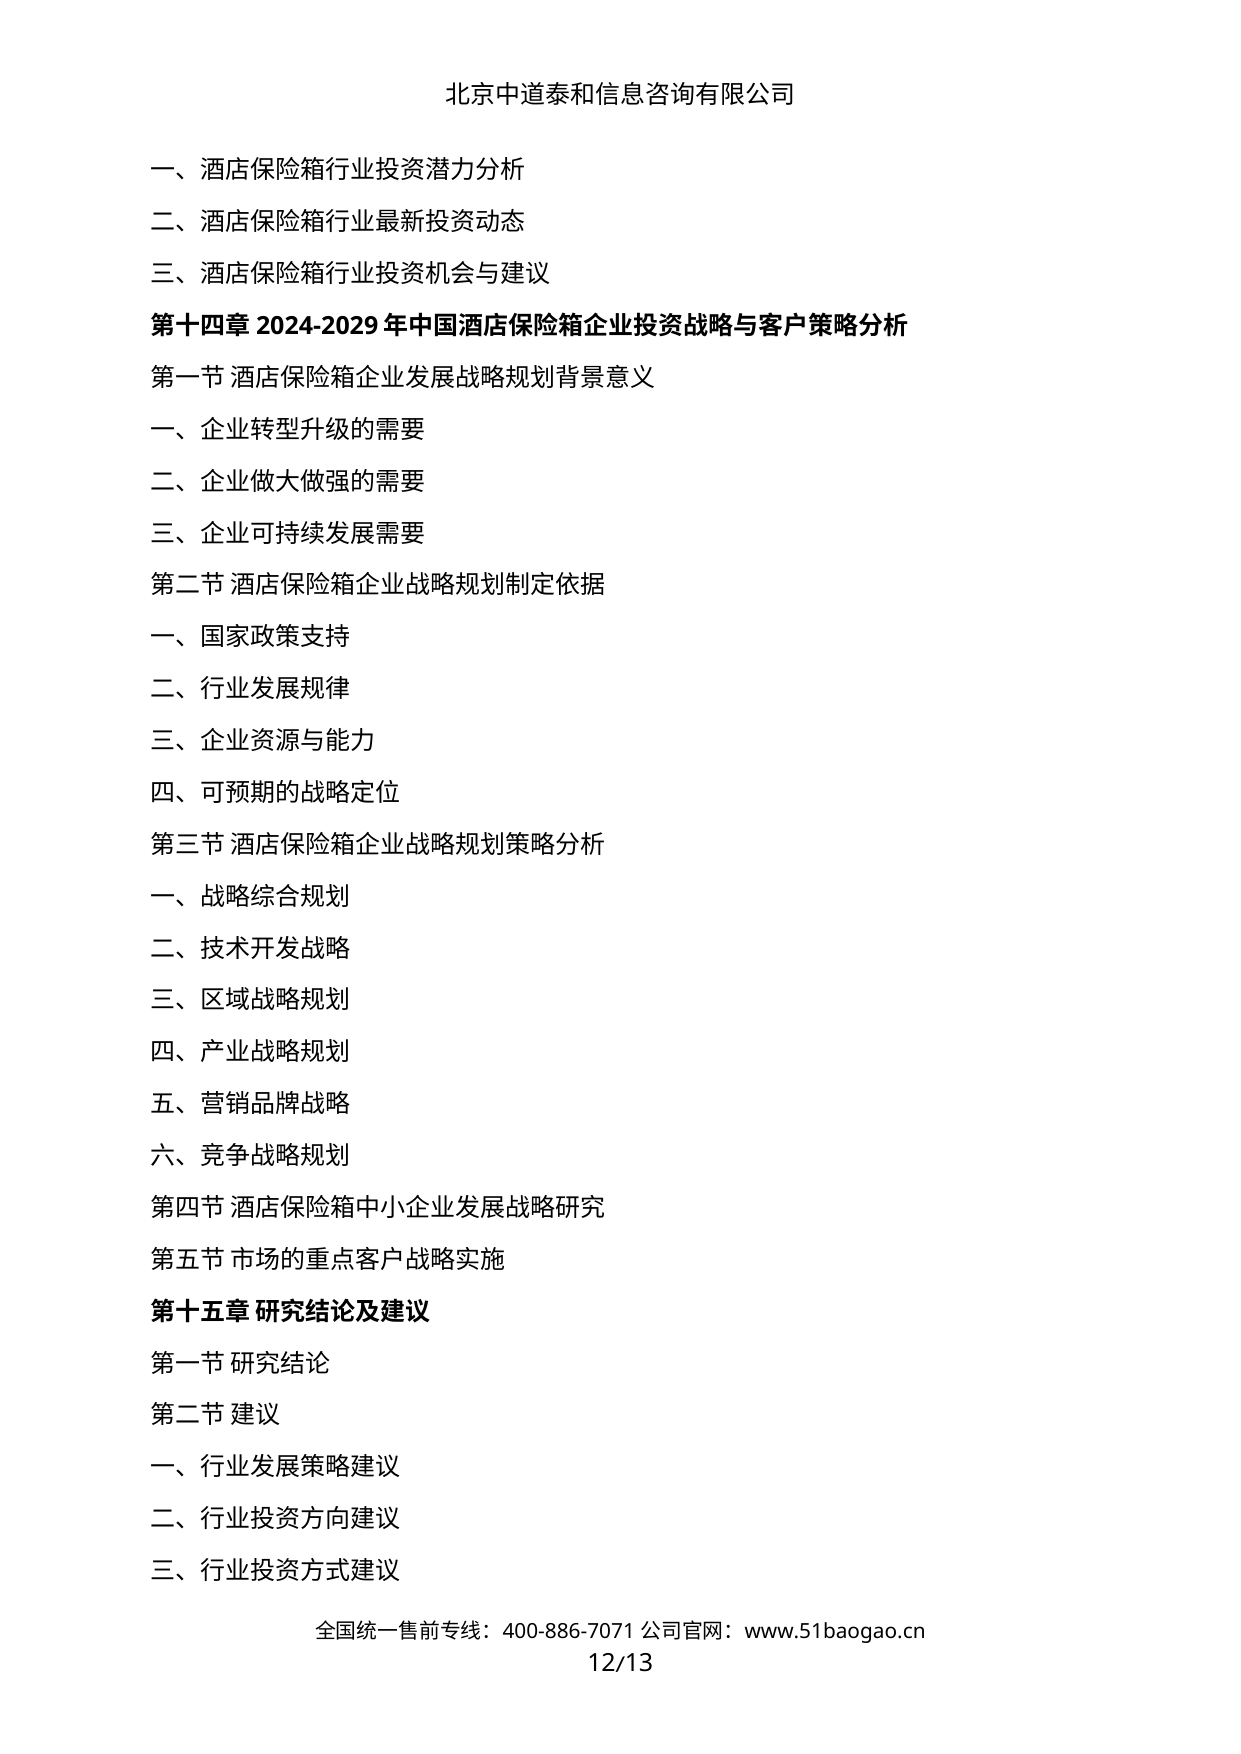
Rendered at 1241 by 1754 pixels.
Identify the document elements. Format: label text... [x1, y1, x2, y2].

text 一、国家政策支持 [150, 617, 1090, 653]
text 第四节 酒店保险箱中小企业发展战略研究 [150, 1187, 1090, 1224]
text 第五节 市场的重点客户战略实施 [150, 1239, 1090, 1276]
text 三、企业可持续发展需要 [150, 513, 1090, 549]
text 第十四章 2024-2029年中国酒店保险箱企业投资战略与客户策略分析 [150, 306, 1090, 342]
text 三、行业投资方式建议 [150, 1551, 1090, 1587]
text 五、营销品牌战略 [150, 1084, 1090, 1120]
text 第一节 研究结论 [150, 1343, 1090, 1379]
text 三、区域战略规划 [150, 980, 1090, 1016]
text 一、企业转型升级的需要 [150, 409, 1090, 446]
text 六、竞争战略规划 [150, 1136, 1090, 1172]
text 二、技术开发战略 [150, 928, 1090, 964]
text 第三节 酒店保险箱企业战略规划策略分析 [150, 824, 1090, 861]
text 第一节 酒店保险箱企业发展战略规划背景意义 [150, 357, 1090, 394]
text 第二节 建议 [150, 1395, 1090, 1431]
text 三、企业资源与能力 [150, 721, 1090, 757]
text 一、行业发展策略建议 [150, 1447, 1090, 1483]
text 第二节 酒店保险箱企业战略规划制定依据 [150, 565, 1090, 601]
text 二、行业发展规律 [150, 669, 1090, 705]
text 四、可预期的战略定位 [150, 772, 1090, 809]
text 二、行业投资方向建议 [150, 1499, 1090, 1535]
text 第十五章 研究结论及建议 [150, 1291, 1090, 1327]
text 一、酒店保险箱行业投资潜力分析 [150, 150, 1090, 186]
text 一、战略综合规划 [150, 876, 1090, 912]
text 二、酒店保险箱行业最新投资动态 [150, 202, 1090, 238]
text 三、酒店保险箱行业投资机会与建议 [150, 254, 1090, 290]
text 二、企业做大做强的需要 [150, 461, 1090, 497]
text 四、产业战略规划 [150, 1032, 1090, 1068]
